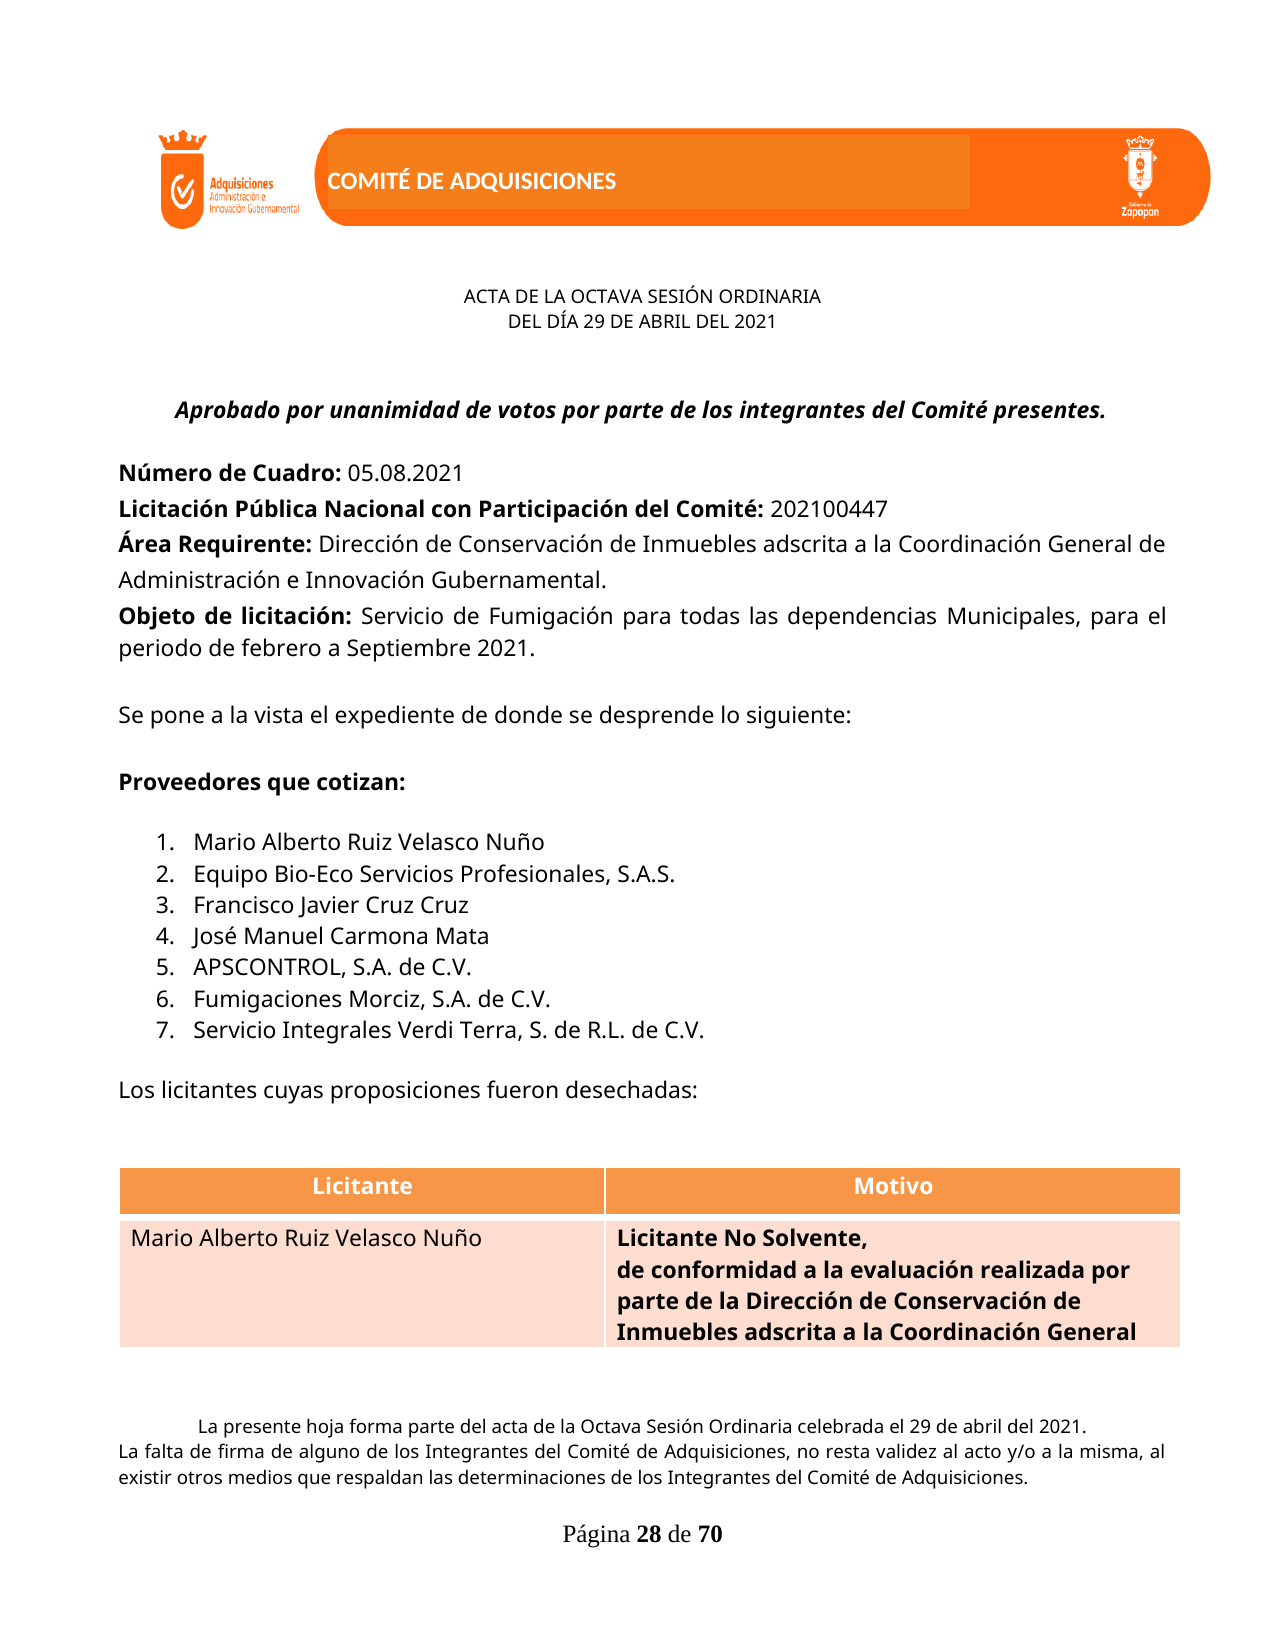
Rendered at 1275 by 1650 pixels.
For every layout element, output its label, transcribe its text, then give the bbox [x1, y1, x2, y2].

picture [118, 73, 1239, 284]
text Proveedores que cotizan: [118, 766, 1167, 797]
text Objeto de licitación: Servicio de Fumigación para todas las dependencias Municipales, para el periodo de febrero a Septiembre 2021. [118, 600, 1167, 663]
text Número de Cuadro: 05.08.2021 [118, 457, 1167, 488]
table_cell Mario Alberto Ruiz Velasco Nuño [120, 1221, 604, 1347]
list Fumigaciones Morciz, S.A. de C.V. [156, 983, 1167, 1014]
text Licitación Pública Nacional con Participación del Comité: 202100447 [118, 492, 1167, 524]
list Equipo Bio-Eco Servicios Profesionales, S.A.S. [156, 858, 1167, 889]
text Aprobado por unanimidad de votos por parte de los integrantes del Comité presentes. [118, 394, 1167, 425]
list Francisco Javier Cruz Cruz [156, 889, 1167, 920]
text Se pone a la vista el expediente de donde se desprende lo siguiente: [118, 699, 1167, 730]
text Los licitantes cuyas proposiciones fueron desechadas: [118, 1074, 1167, 1106]
table_header Licitante [120, 1168, 604, 1214]
list José Manuel Carmona Mata [156, 920, 1167, 951]
list APSCONTROL, S.A. de C.V. [156, 951, 1167, 983]
table_header Motivo [606, 1168, 1180, 1214]
text Área Requirente: Dirección de Conservación de Inmuebles adscrita a la Coordinación General de Administración e Innovación Gubernamental. [118, 528, 1167, 596]
list Mario Alberto Ruiz Velasco Nuño [156, 826, 1167, 858]
list Servicio Integrales Verdi Terra, S. de R.L. de C.V. [156, 1014, 1167, 1045]
